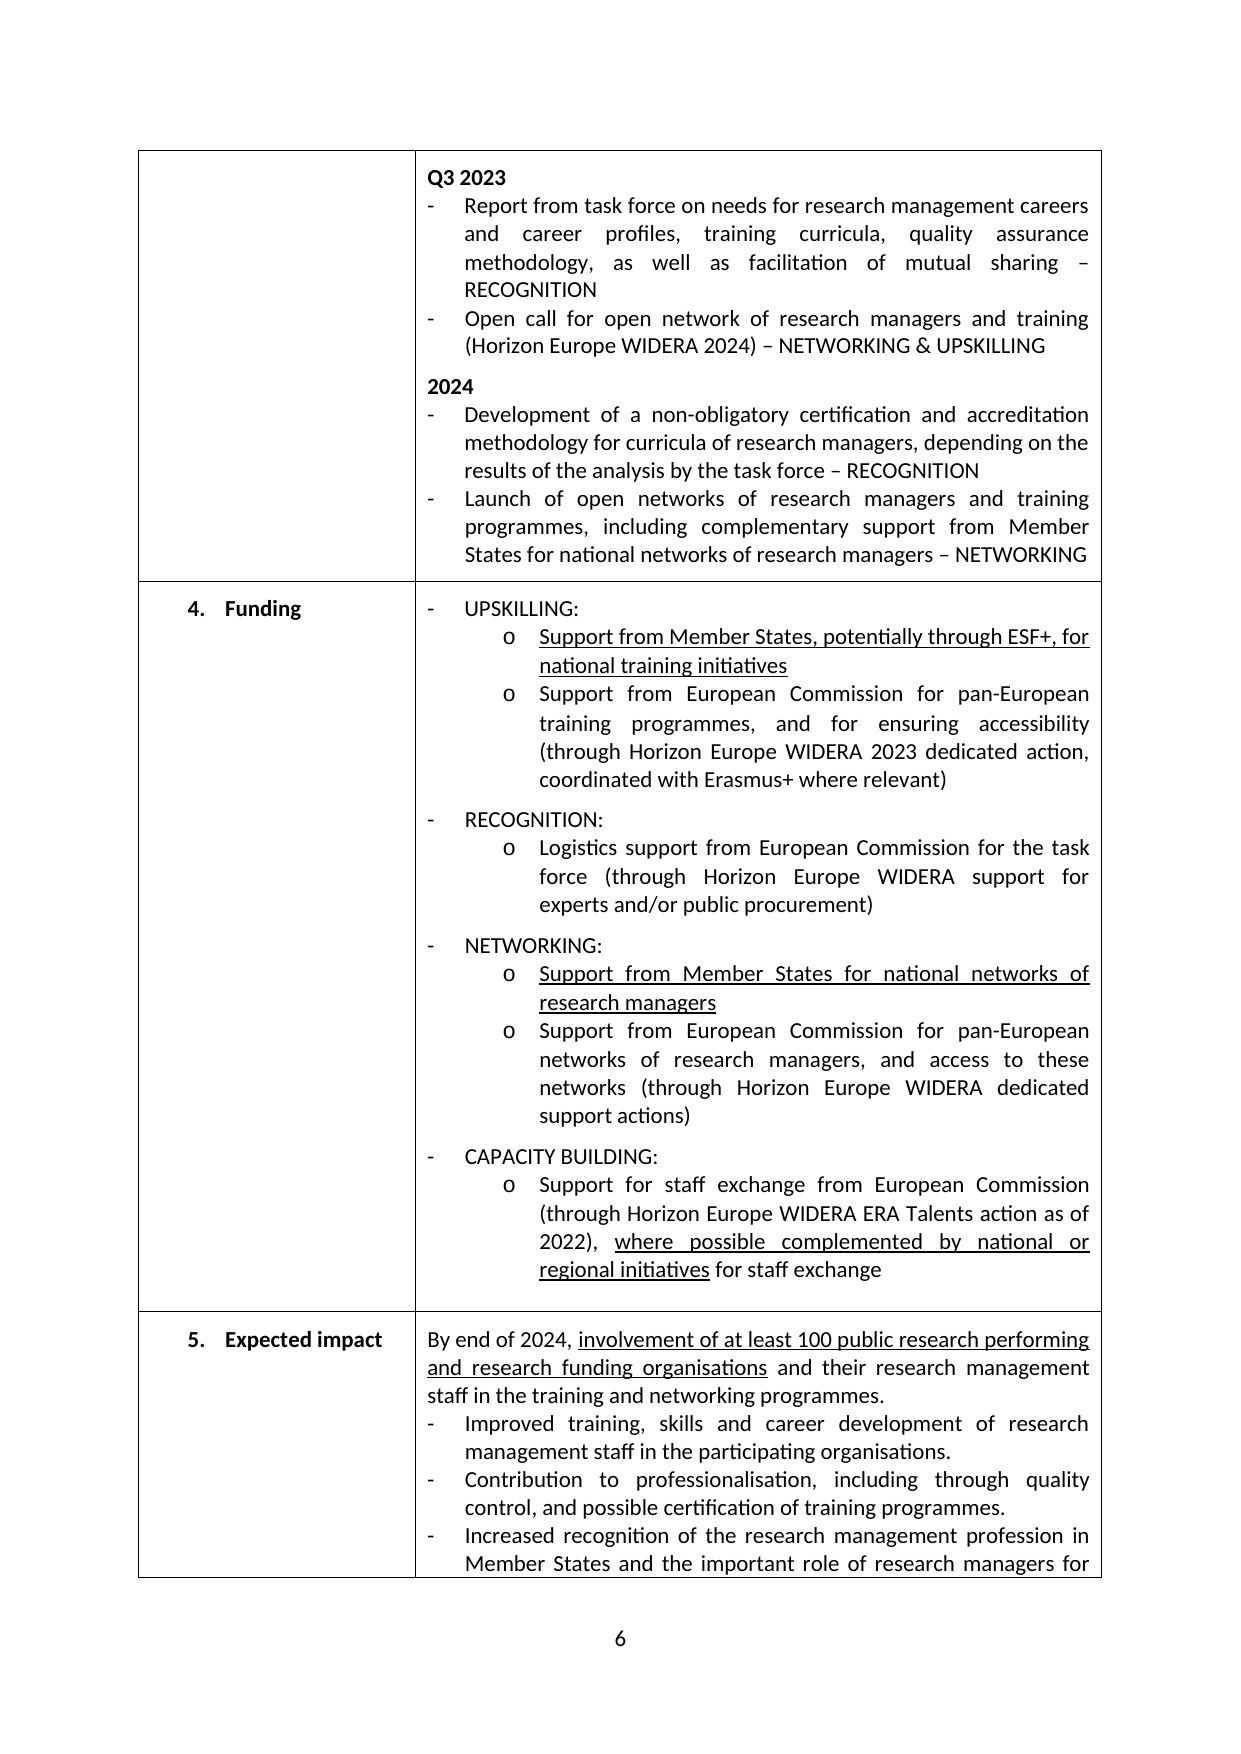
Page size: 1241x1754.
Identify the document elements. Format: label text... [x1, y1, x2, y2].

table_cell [139, 151, 415, 581]
table_cell Funding [139, 582, 415, 1311]
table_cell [416, 151, 1101, 581]
table_cell UPSKILLING: Support from Member States, potentially through ESF+, for national training initiatives Support from European Commission for pan-European training programmes, and for ensuring accessibility (through Horizon Europe WIDERA 2023 dedicated action, coordinated with Erasmus+ where relevant) RECOGNITION: Logistics support from European Commission for the task force (through Horizon Europe WIDERA support for experts and/or public procurement) NETWORKING: Support from Member States for national networks of research managers Support from European Commission for pan-European networks of research managers, and access to these networks (through Horizon Europe WIDERA dedicated support actions) CAPACITY BUILDING: Support for staff exchange from European Commission (through Horizon Europe WIDERA ERA Talents action as of 2022), where possible complemented by national or regional initiatives for staff exchange [416, 582, 1101, 1311]
table_cell Expected impact [139, 1312, 415, 1577]
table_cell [416, 1312, 1101, 1577]
